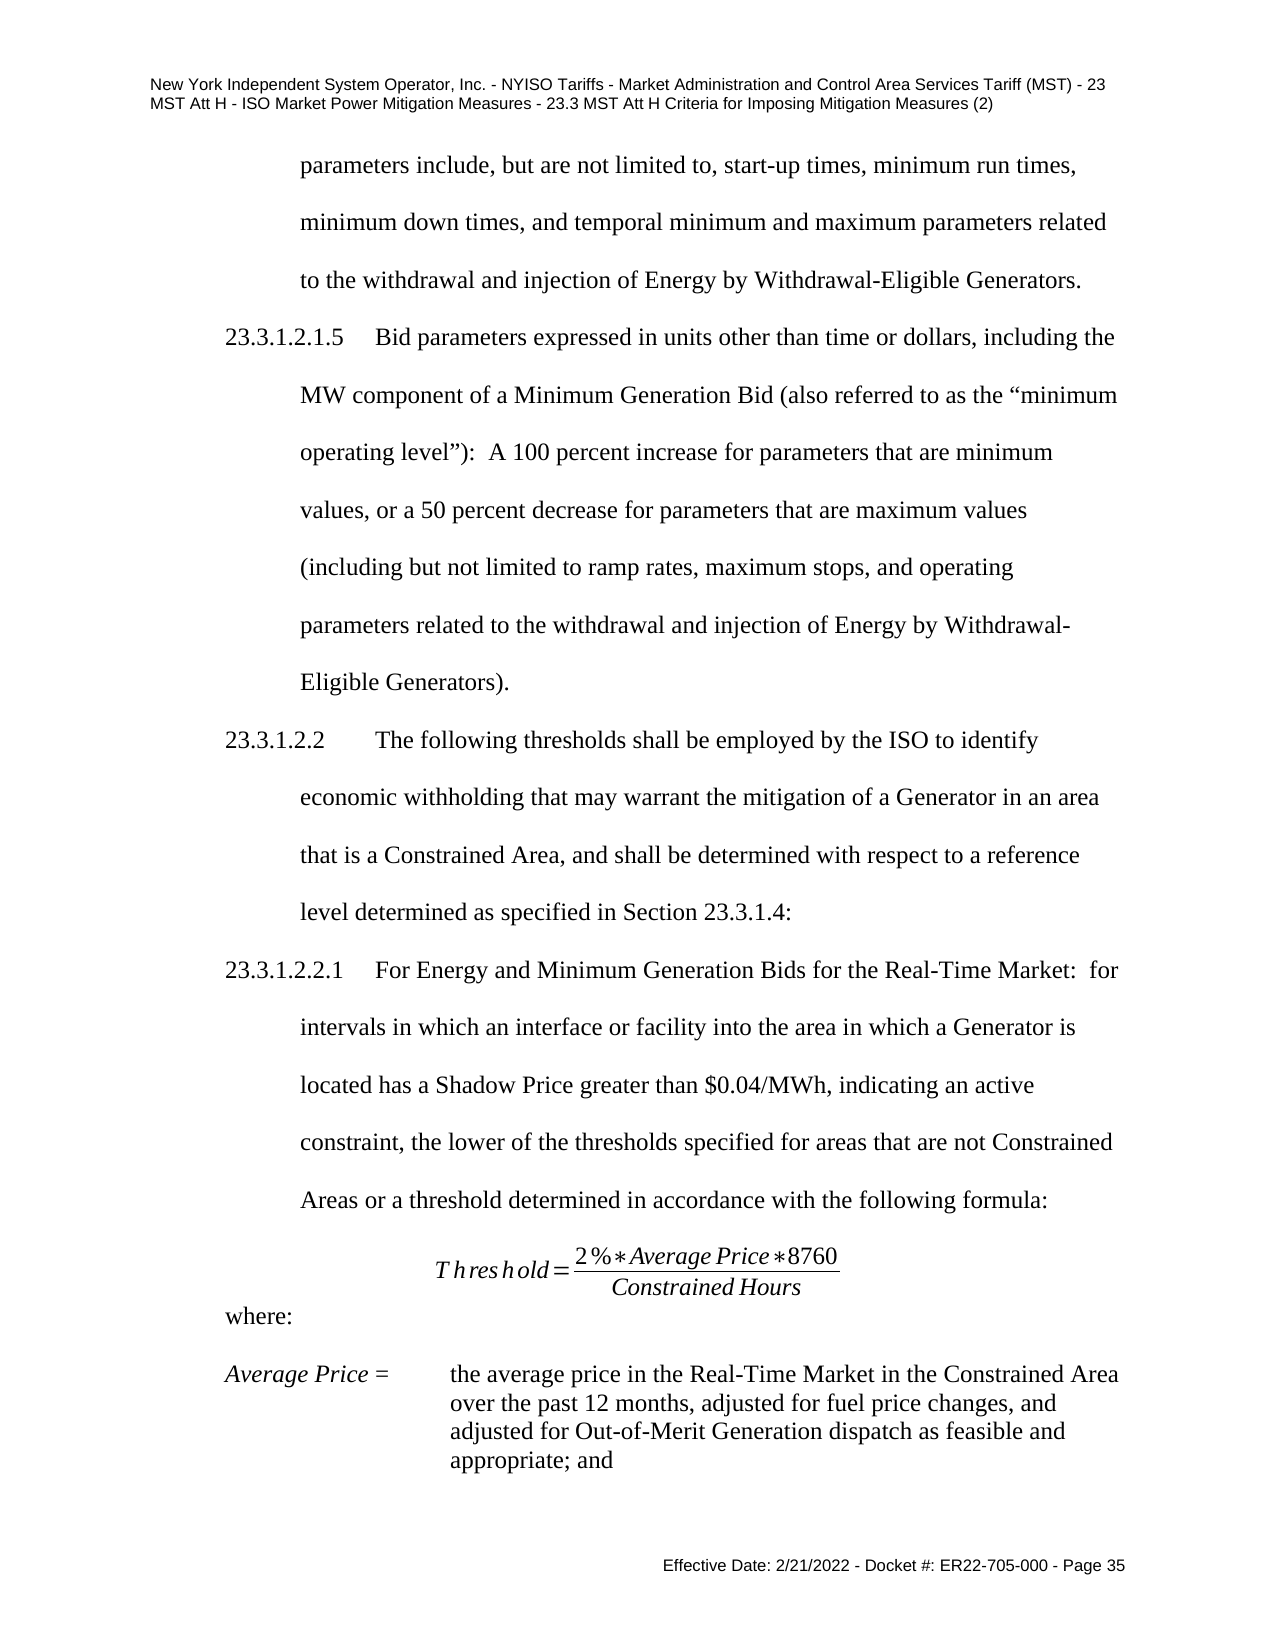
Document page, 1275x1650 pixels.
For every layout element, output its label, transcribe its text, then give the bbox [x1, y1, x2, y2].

text where: [150, 1301, 1125, 1330]
text 23.3.1.2.2 The following thresholds shall be employed by the ISO to identify economic withholding that may warrant the mitigation of a Generator in an area that is a Constrained Area, and shall be determined with respect to a reference level determined as specified in Section 23.3.1.4: [225, 725, 1125, 926]
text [225, 150, 1125, 294]
text 23.3.1.2.1.5 Bid parameters expressed in units other than time or dollars, including the MW component of a Minimum Generation Bid (also referred to as the “minimum operating level”): A 100 percent increase for parameters that are minimum values, or a 50 percent decrease for parameters that are maximum values (including but not limited to ramp rates, maximum stops, and operating parameters related to the withdrawal and injection of Energy by Withdrawal-Eligible Generators). [225, 322, 1125, 696]
text Average Price = the average price in the Real-Time Market in the Constrained Area over the past 12 months, adjusted for fuel price changes, and adjusted for Out-of-Merit Generation dispatch as feasible and appropriate; and [225, 1359, 1125, 1474]
text 23.3.1.2.2.1 For Energy and Minimum Generation Bids for the Real-Time Market: for intervals in which an interface or facility into the area in which a Generator is located has a Shadow Price greater than $0.04/MWh, indicating an active constraint, the lower of the thresholds specified for areas that are not Constrained Areas or a threshold determined in accordance with the following formula: [225, 955, 1125, 1214]
